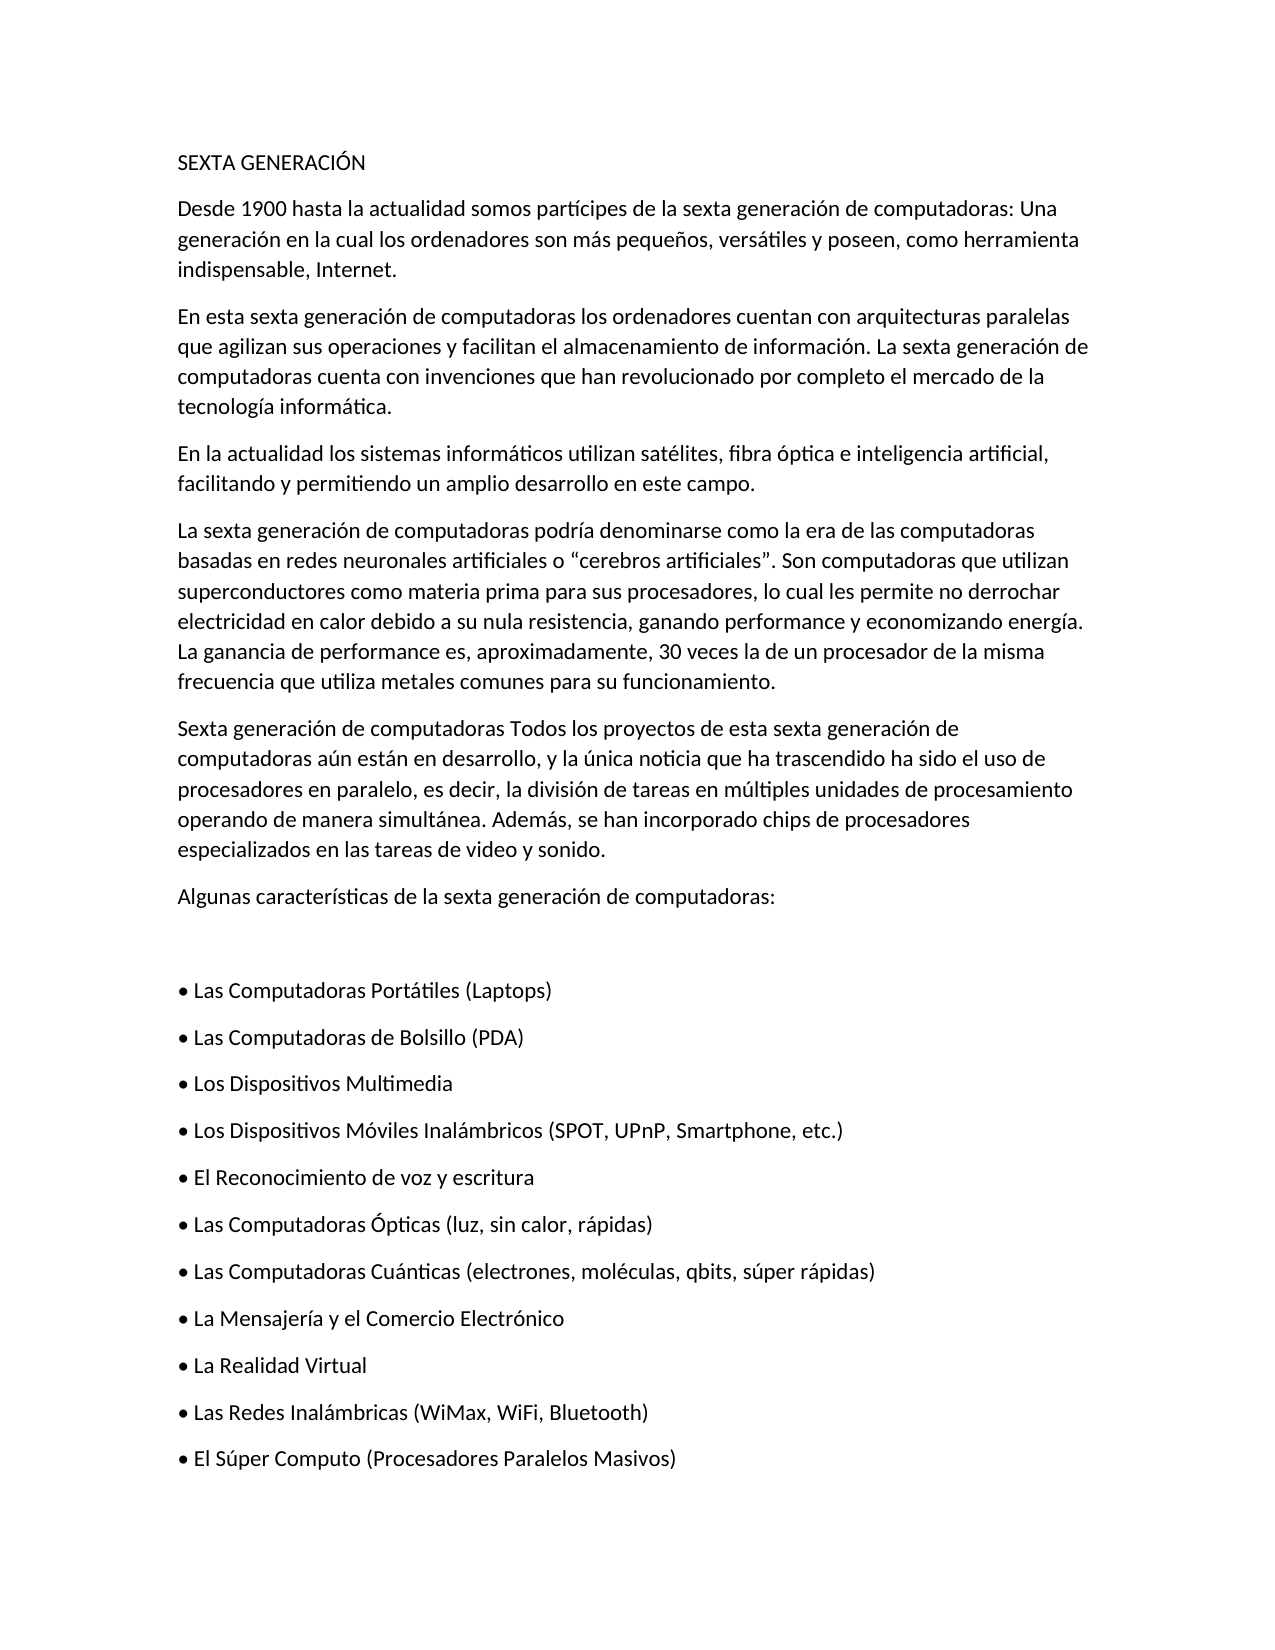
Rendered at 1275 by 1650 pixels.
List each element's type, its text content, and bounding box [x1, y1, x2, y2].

text En la actualidad los sistemas informáticos utilizan satélites, fibra óptica e inteligencia artificial, facilitando y permitiendo un amplio desarrollo en este campo. [177, 439, 1098, 497]
text • La Realidad Virtual [177, 1351, 1098, 1379]
text • El Súper Computo (Procesadores Paralelos Masivos) [177, 1444, 1098, 1472]
text • Las Computadoras de Bolsillo (PDA) [177, 1023, 1098, 1051]
text SEXTA GENERACIÓN [177, 148, 1098, 176]
text • Las Computadoras Ópticas (luz, sin calor, rápidas) [177, 1210, 1098, 1238]
text Sexta generación de computadoras Todos los proyectos de esta sexta generación de computadoras aún están en desarrollo, y la única noticia que ha trascendido ha sido el uso de procesadores en paralelo, es decir, la división de tareas en múltiples unidades de procesamiento operando de manera simultánea. Además, se han incorporado chips de procesadores especializados en las tareas de video y sonido. [177, 714, 1098, 863]
text • Los Dispositivos Móviles Inalámbricos (SPOT, UPnP, Smartphone, etc.) [177, 1116, 1098, 1144]
text La sexta generación de computadoras podría denominarse como la era de las computadoras basadas en redes neuronales artificiales o “cerebros artificiales”. Son computadoras que utilizan superconductores como materia prima para sus procesadores, lo cual les permite no derrochar electricidad en calor debido a su nula resistencia, ganando performance y economizando energía. La ganancia de performance es, aproximadamente, 30 veces la de un procesador de la misma frecuencia que utiliza metales comunes para su funcionamiento. [177, 516, 1098, 695]
text • El Reconocimiento de voz y escritura [177, 1163, 1098, 1191]
text Algunas características de la sexta generación de computadoras: [177, 882, 1098, 910]
text • La Mensajería y el Comercio Electrónico [177, 1304, 1098, 1332]
text En esta sexta generación de computadoras los ordenadores cuentan con arquitecturas paralelas que agilizan sus operaciones y facilitan el almacenamiento de información. La sexta generación de computadoras cuenta con invenciones que han revolucionado por completo el mercado de la tecnología informática. [177, 302, 1098, 420]
text • Las Redes Inalámbricas (WiMax, WiFi, Bluetooth) [177, 1398, 1098, 1426]
text Desde 1900 hasta la actualidad somos partícipes de la sexta generación de computadoras: Una generación en la cual los ordenadores son más pequeños, versátiles y poseen, como herramienta indispensable, Internet. [177, 194, 1098, 283]
text • Las Computadoras Cuánticas (electrones, moléculas, qbits, súper rápidas) [177, 1257, 1098, 1285]
text • Los Dispositivos Multimedia [177, 1069, 1098, 1097]
text • Las Computadoras Portátiles (Laptops) [177, 976, 1098, 1004]
